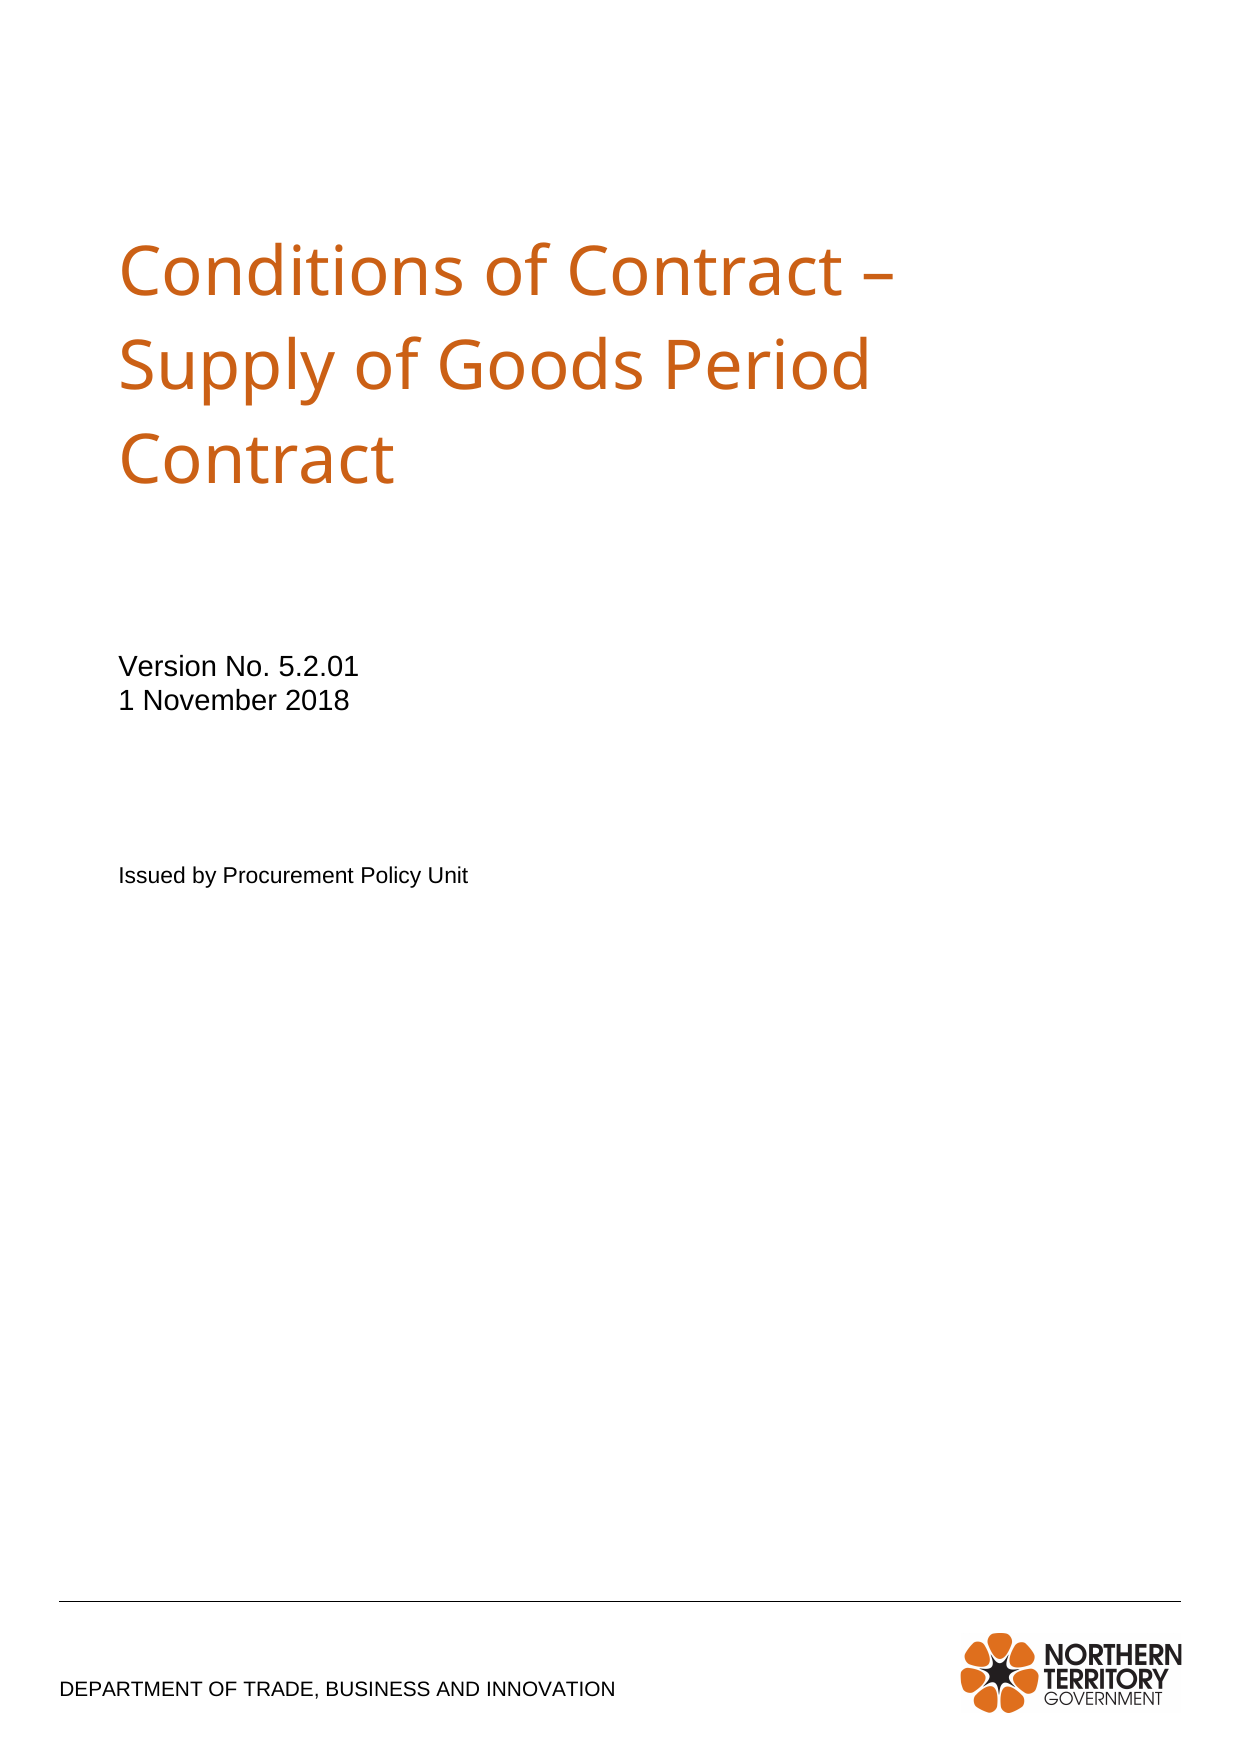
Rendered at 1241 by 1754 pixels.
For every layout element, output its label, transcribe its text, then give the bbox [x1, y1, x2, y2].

text Version No. 5.2.01 1 November 2018 [118, 649, 1122, 716]
picture [960, 1633, 1182, 1713]
text Issued by Procurement Policy Unit [118, 862, 1122, 888]
